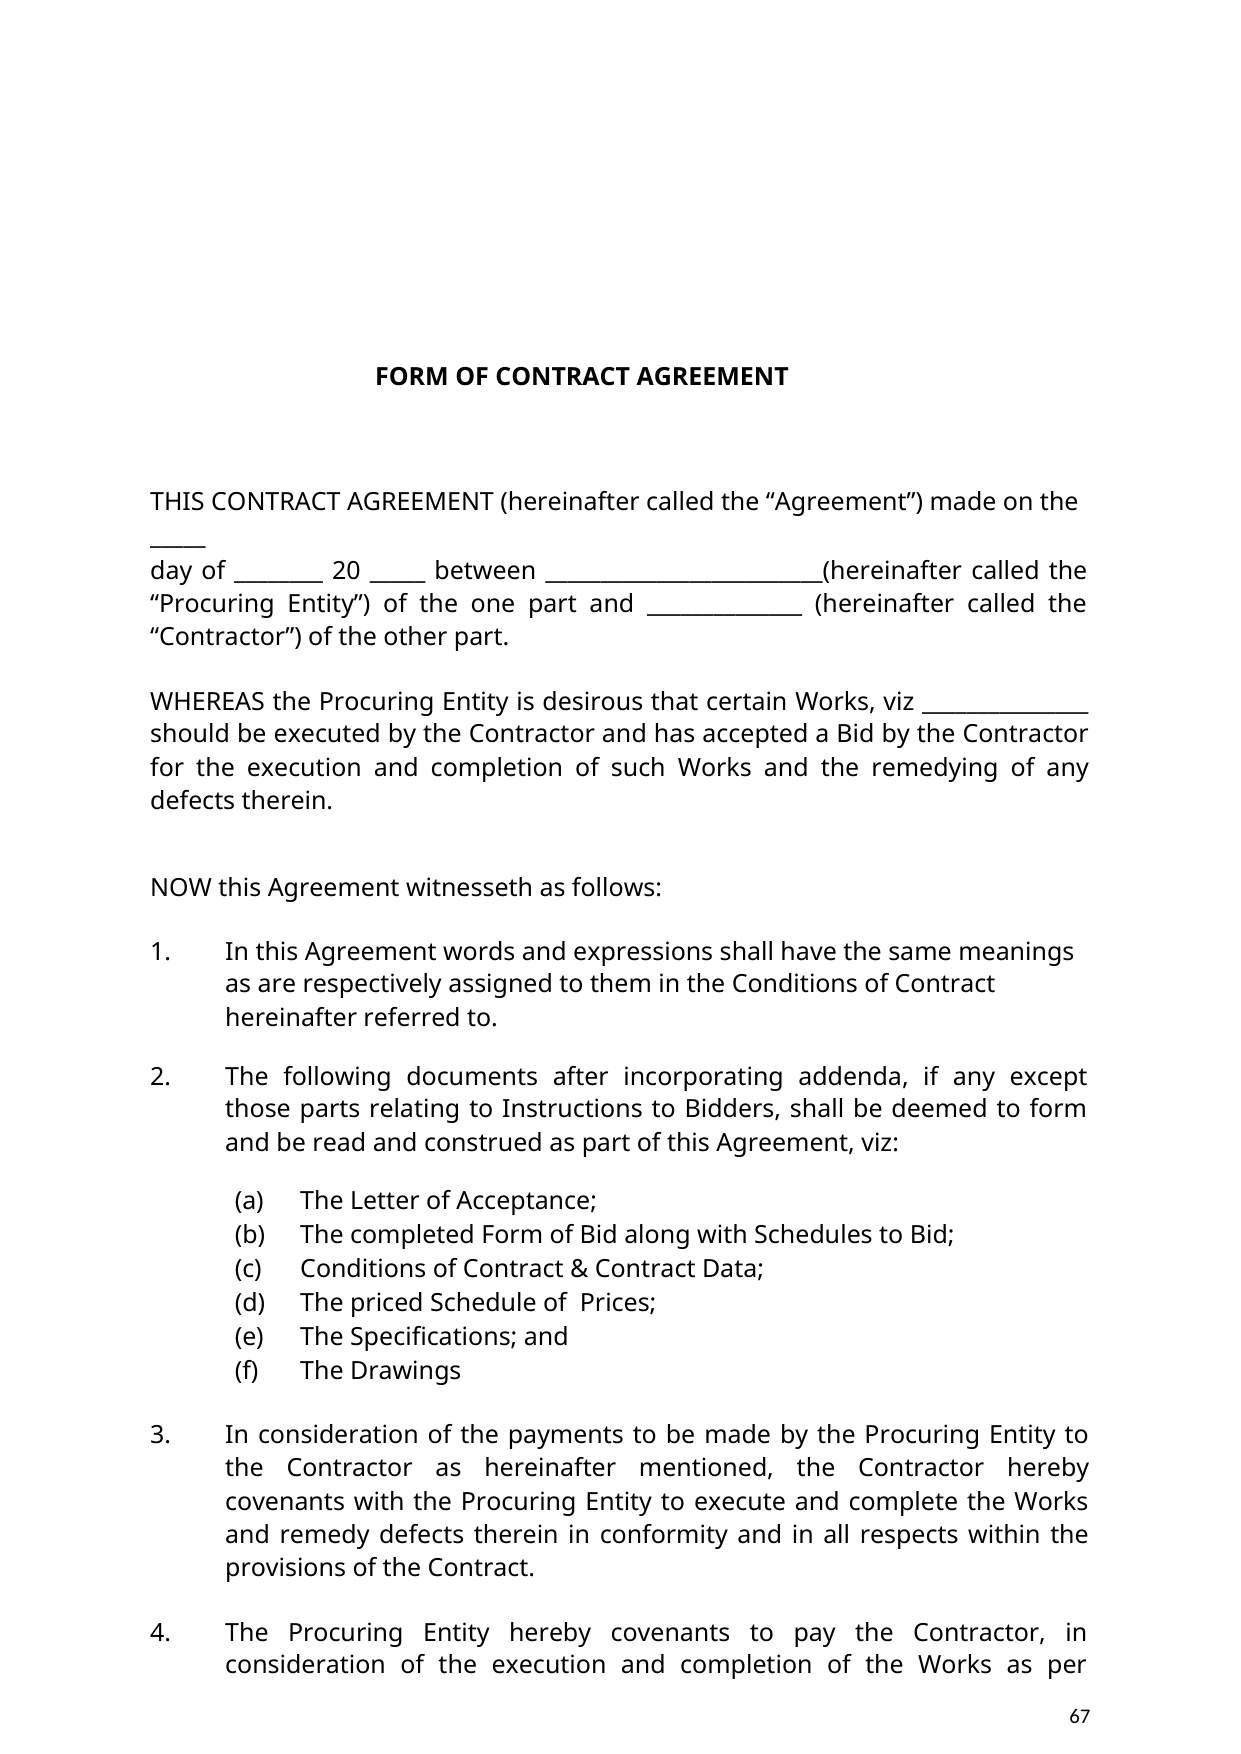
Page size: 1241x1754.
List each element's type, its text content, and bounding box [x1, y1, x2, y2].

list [150, 1614, 1088, 1681]
text THIS CONTRACT AGREEMENT (hereinafter called the “Agreement”) made on the _____ [150, 483, 1090, 552]
list Conditions of Contract & Contract Data; [234, 1251, 1090, 1285]
text NOW this Agreement witnesseth as follows: [150, 870, 1090, 904]
list The following documents after incorporating addenda, if any except those parts relating to Instructions to Bidders, shall be deemed to form and be read and construed as part of this Agreement, viz: [150, 1058, 1088, 1158]
list The Letter of Acceptance; [234, 1183, 1090, 1217]
list The priced Schedule of Prices; [234, 1285, 1090, 1319]
text day of ________ 20 _____ between _________________________(hereinafter called the “Procuring Entity”) of the one part and ______________ (hereinafter called the “Contractor”) of the other part. [150, 553, 1088, 653]
text WHEREAS the Procuring Entity is desirous that certain Works, viz _______________ should be executed by the Contractor and has accepted a Bid by the Contractor for the execution and completion of such Works and the remedying of any defects therein. [150, 683, 1090, 817]
list In this Agreement words and expressions shall have the same meanings as are respectively assigned to them in the Conditions of Contract hereinafter referred to. [150, 934, 1088, 1033]
list In consideration of the payments to be made by the Procuring Entity to the Contractor as hereinafter mentioned, the Contractor hereby covenants with the Procuring Entity to execute and complete the Works and remedy defects therein in conformity and in all respects within the provisions of the Contract. [150, 1417, 1090, 1584]
list The Specifications; and [234, 1319, 1090, 1353]
text FORM OF CONTRACT AGREEMENT [300, 358, 1090, 392]
list The Drawings [234, 1353, 1090, 1387]
list The completed Form of Bid along with Schedules to Bid; [234, 1217, 1090, 1251]
